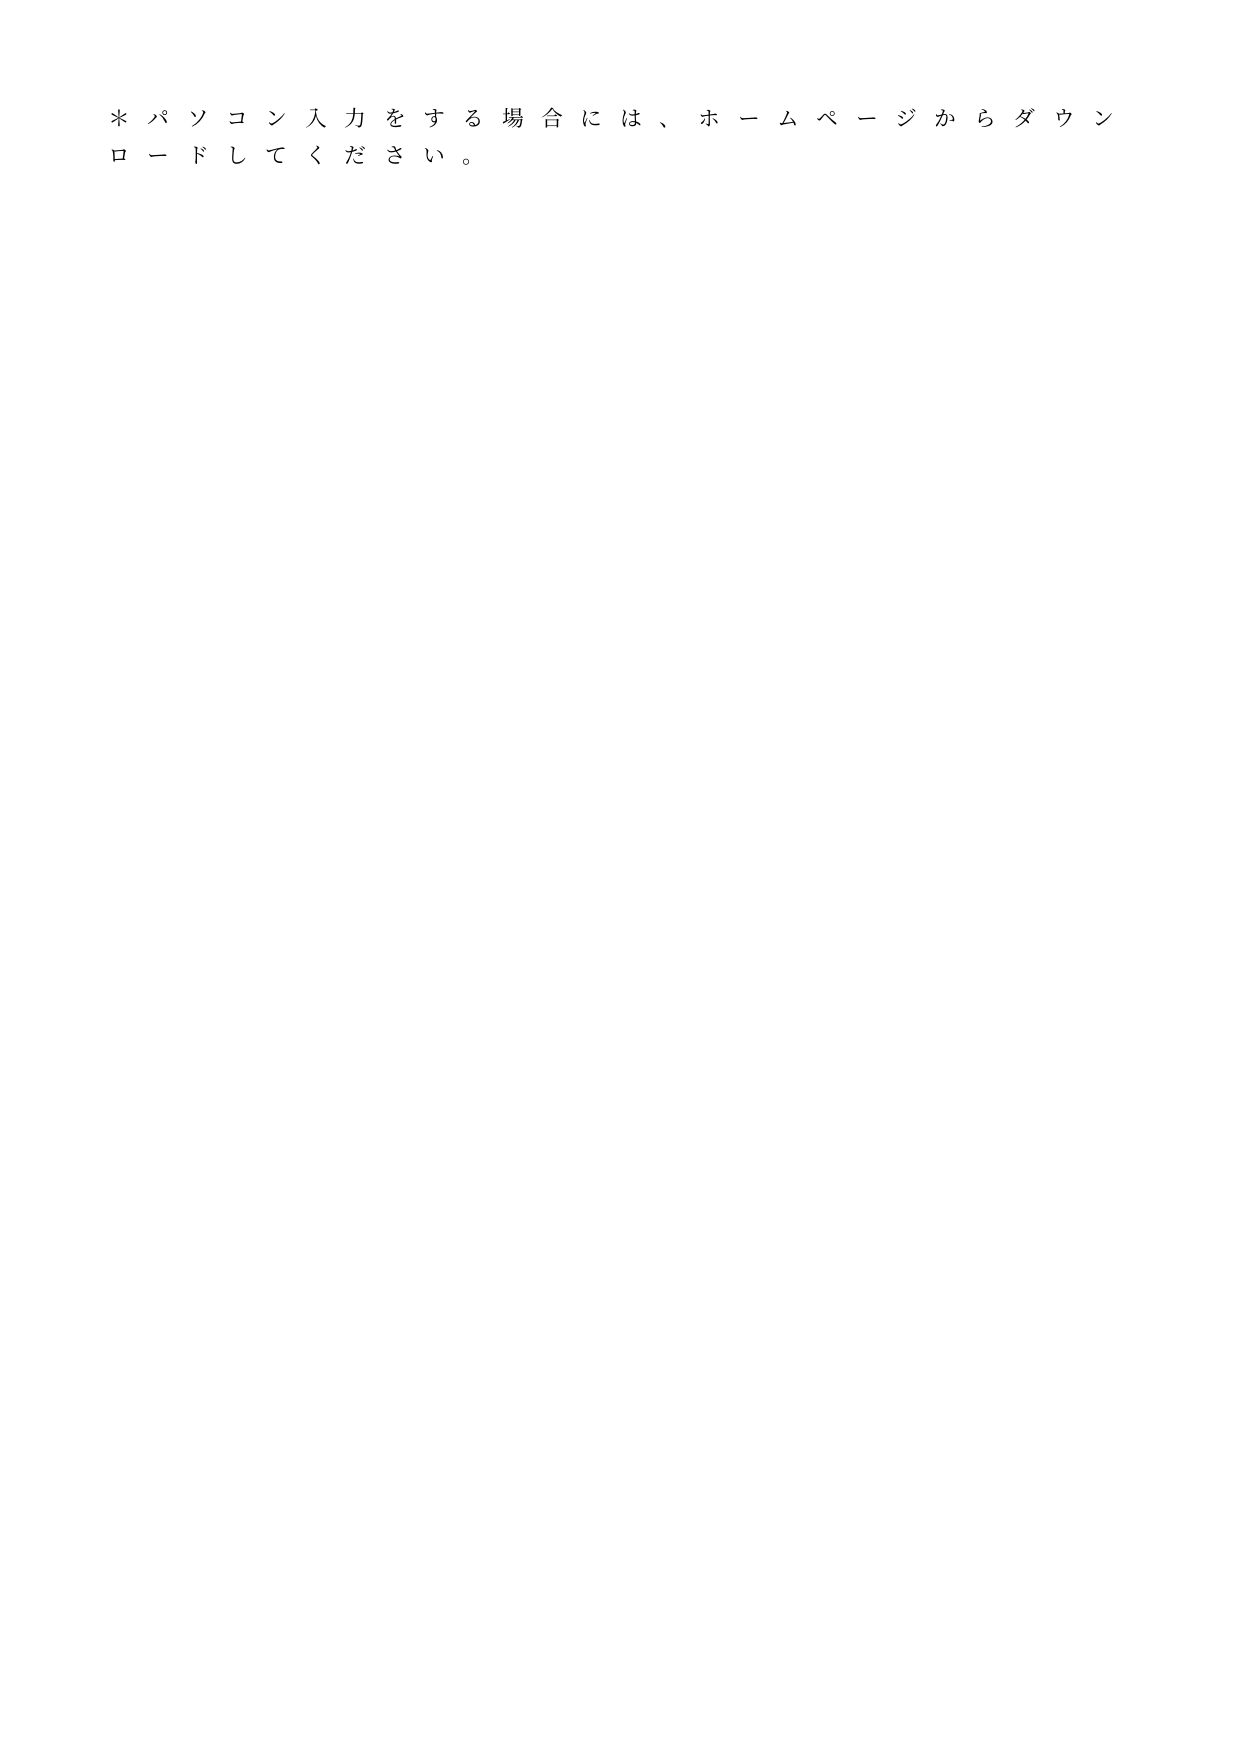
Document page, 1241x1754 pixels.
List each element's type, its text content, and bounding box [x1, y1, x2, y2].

text ＊パソコン入力をする場合には、ホームページからダウンロードしてください。 [108, 98, 1132, 173]
